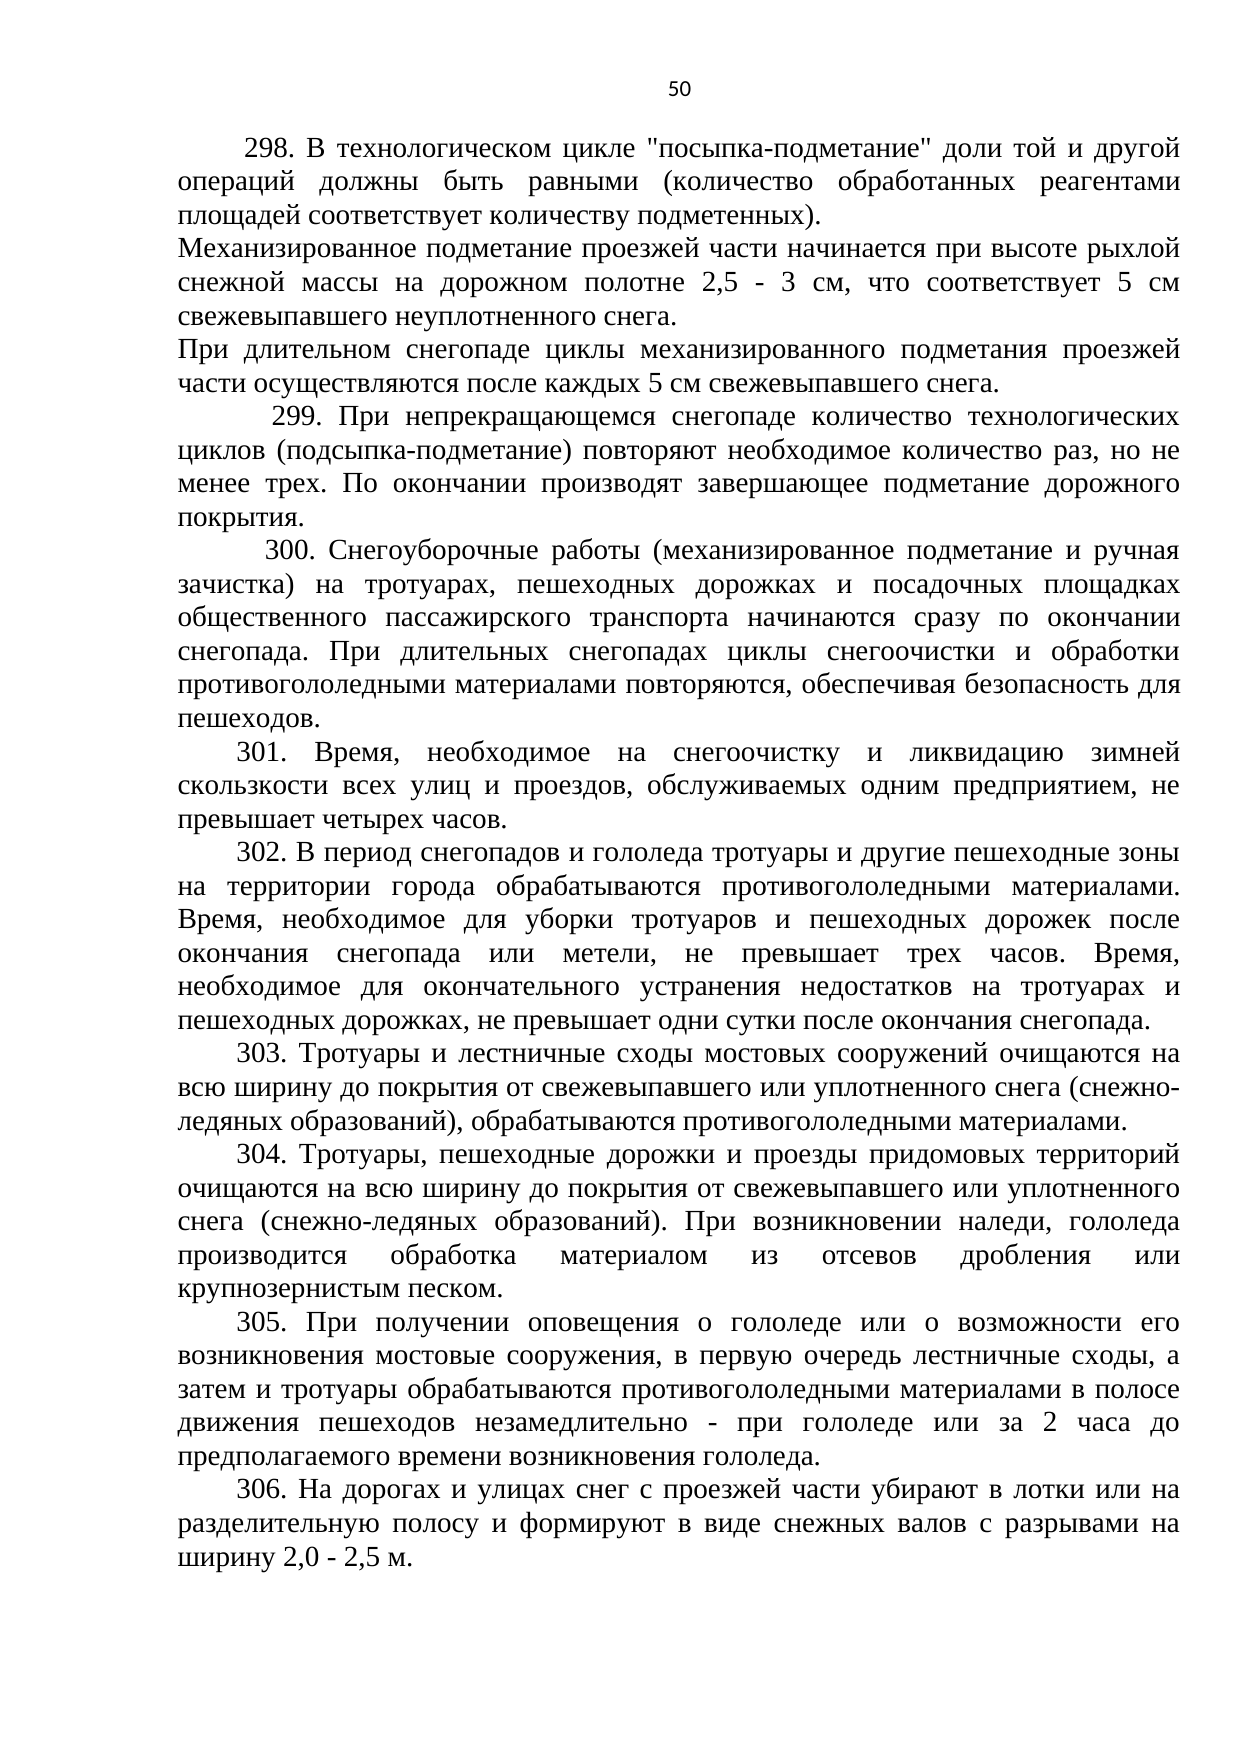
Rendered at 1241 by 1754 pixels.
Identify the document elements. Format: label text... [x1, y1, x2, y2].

text 299. При непрекращающемся снегопаде количество технологических циклов (подсыпка-подметание) повторяют необходимое количество раз, но не менее трех. По окончании производят завершающее подметание дорожного покрытия. [177, 398, 1181, 532]
text 301. Время, необходимое на снегоочистку и ликвидацию зимней скользкости всех улиц и проездов, обслуживаемых одним предприятием, не превышает четырех часов. [177, 734, 1181, 834]
text 298. В технологическом цикле "посыпка-подметание" доли той и другой операций должны быть равными (количество обработанных реагентами площадей соответствует количеству подметенных). [177, 130, 1181, 231]
text 304. Тротуары, пешеходные дорожки и проезды придомовых территорий очищаются на всю ширину до покрытия от свежевыпавшего или уплотненного снега (снежно-ледяных образований). При возникновении наледи, гололеда производится обработка материалом из отсевов дробления или крупнозернистым песком. [177, 1136, 1181, 1304]
text 302. В период снегопадов и гололеда тротуары и другие пешеходные зоны на территории города обрабатываются противогололедными материалами. Время, необходимое для уборки тротуаров и пешеходных дорожек после окончания снегопада или метели, не превышает трех часов. Время, необходимое для окончательного устранения недостатков на тротуарах и пешеходных дорожках, не превышает одни сутки после окончания снегопада. [177, 834, 1181, 1036]
text При длительном снегопаде циклы механизированного подметания проезжей части осуществляются после каждых 5 см свежевыпавшего снега. [177, 331, 1181, 398]
text 300. Снегоуборочные работы (механизированное подметание и ручная зачистка) на тротуарах, пешеходных дорожках и посадочных площадках общественного пассажирского транспорта начинаются сразу по окончании снегопада. При длительных снегопадах циклы снегоочистки и обработки противогололедными материалами повторяются, обеспечивая безопасность для пешеходов. [177, 532, 1181, 734]
text 305. При получении оповещения о гололеде или о возможности его возникновения мостовые сооружения, в первую очередь лестничные сходы, а затем и тротуары обрабатываются противогололедными материалами в полосе движения пешеходов незамедлительно - при гололеде или за 2 часа до предполагаемого времени возникновения гололеда. [177, 1304, 1181, 1472]
text Механизированное подметание проезжей части начинается при высоте рыхлой снежной массы на дорожном полотне 2,5 - 3 см, что соответствует 5 см свежевыпавшего неуплотненного снега. [177, 231, 1181, 331]
text 303. Тротуары и лестничные сходы мостовых сооружений очищаются на всю ширину до покрытия от свежевыпавшего или уплотненного снега (снежно-ледяных образований), обрабатываются противогололедными материалами. [177, 1036, 1181, 1136]
text 306. На дорогах и улицах снег с проезжей части убирают в лотки или на разделительную полосу и формируют в виде снежных валов с разрывами на ширину 2,0 - 2,5 м. [177, 1472, 1181, 1572]
